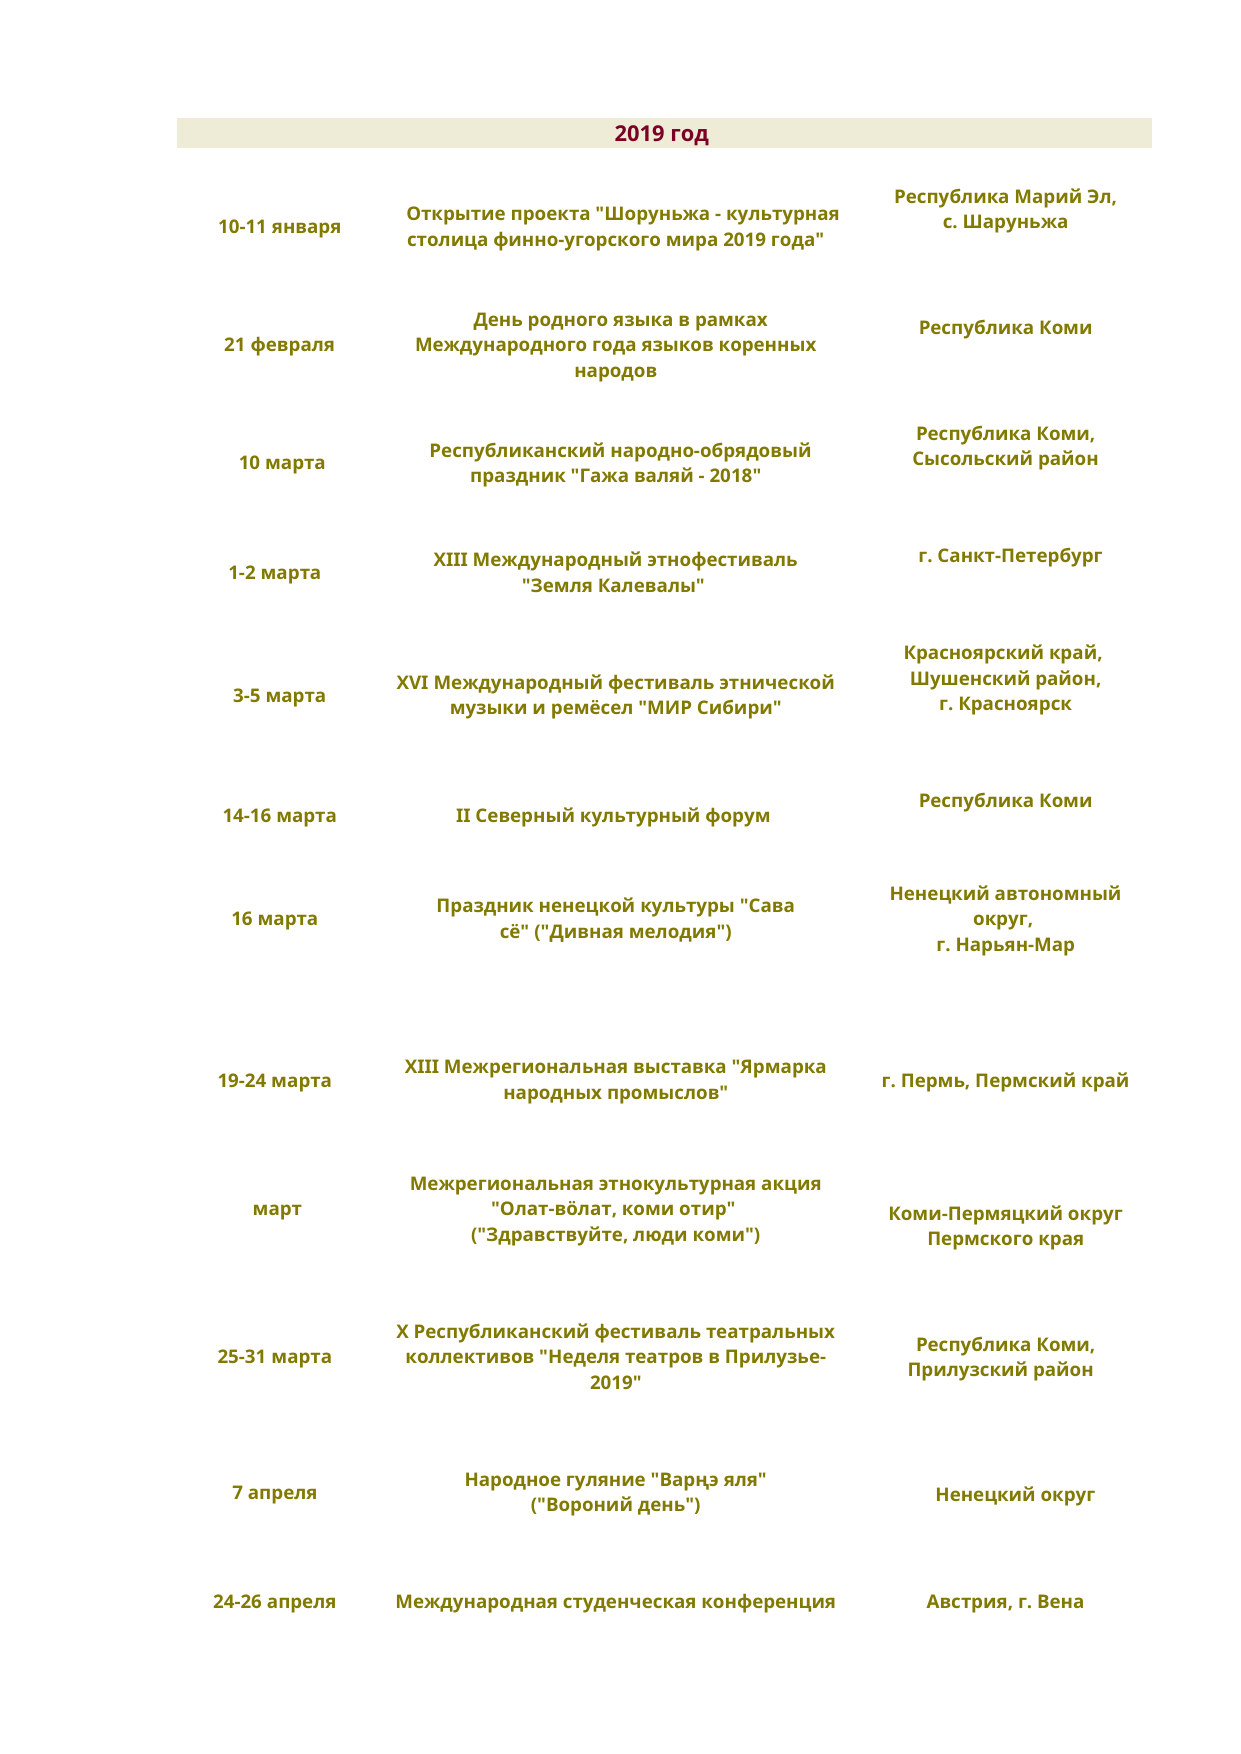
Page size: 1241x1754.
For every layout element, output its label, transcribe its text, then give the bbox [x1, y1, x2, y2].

table_cell Межрегиональная этнокультурная акция "Олат-вöлат, коми отир" ("Здравствуйте, люди коми") [372, 1164, 859, 1312]
table_cell Республика Коми, Сысольский район [859, 414, 1152, 536]
table_cell XIII Международный этнофестиваль "Земля Калевалы" [372, 536, 859, 633]
table_cell XIII Межрегиональная выставка "Ярмарка народных промыслов" [372, 1022, 859, 1164]
table_cell 25-31 марта [177, 1312, 372, 1460]
table_cell Коми-Пермяцкий округ Пермского края [859, 1164, 1152, 1312]
table_cell 3-5 марта [177, 633, 372, 781]
table_cell г. Санкт-Петербург [859, 536, 1152, 633]
table_cell X Республиканский фестиваль театральных коллективов "Неделя театров в Прилузье- 2019" [372, 1312, 859, 1460]
table_header Открытие проекта "Шоруньжа - культурная столица финно-угорского мира 2019 года" [372, 177, 859, 299]
table_cell Австрия, г. Вена [859, 1583, 1152, 1621]
table_cell 16 марта [177, 874, 372, 1022]
table_cell 10 марта [177, 414, 372, 536]
table_header 10-11 января [177, 177, 372, 299]
table_cell г. Пермь, Пермский край [859, 1022, 1152, 1164]
table_cell Ненецкий автономный округ, г. Нарьян-Мар [859, 874, 1152, 1022]
table_cell Красноярский край, Шушенский район, г. Красноярск [859, 633, 1152, 781]
table_cell День родного языка в рамках Международного года языков коренных народов [372, 300, 859, 414]
table_cell Республика Коми [859, 300, 1152, 414]
table_cell Республика Коми, Прилузский район [859, 1312, 1152, 1460]
table_cell 1-2 марта [177, 536, 372, 633]
table_cell Праздник ненецкой культуры "Сава сё" ("Дивная мелодия") [372, 874, 859, 1022]
table_cell март [177, 1164, 372, 1312]
table_cell Народное гуляние "Варңэ яля" ("Вороний день") [372, 1460, 859, 1582]
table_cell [372, 1583, 859, 1621]
table_header Республика Марий Эл, с. Шаруньжа [859, 177, 1152, 299]
table_cell Ненецкий округ [859, 1460, 1152, 1582]
table_cell 21 февраля [177, 300, 372, 414]
table_cell XVI Международный фестиваль этнической музыки и ремёсел "МИР Сибири" [372, 633, 859, 781]
table_cell 7 апреля [177, 1460, 372, 1582]
table_cell 14-16 марта [177, 781, 372, 874]
text 2019 год [177, 118, 1152, 148]
table_cell II Северный культурный форум [372, 781, 859, 874]
table_cell Республика Коми [859, 781, 1152, 874]
table_cell 24-26 апреля [177, 1583, 372, 1621]
table_cell 19-24 марта [177, 1022, 372, 1164]
table_cell Республиканский народно-обрядовый праздник "Гажа валяй - 2018" [372, 414, 859, 536]
